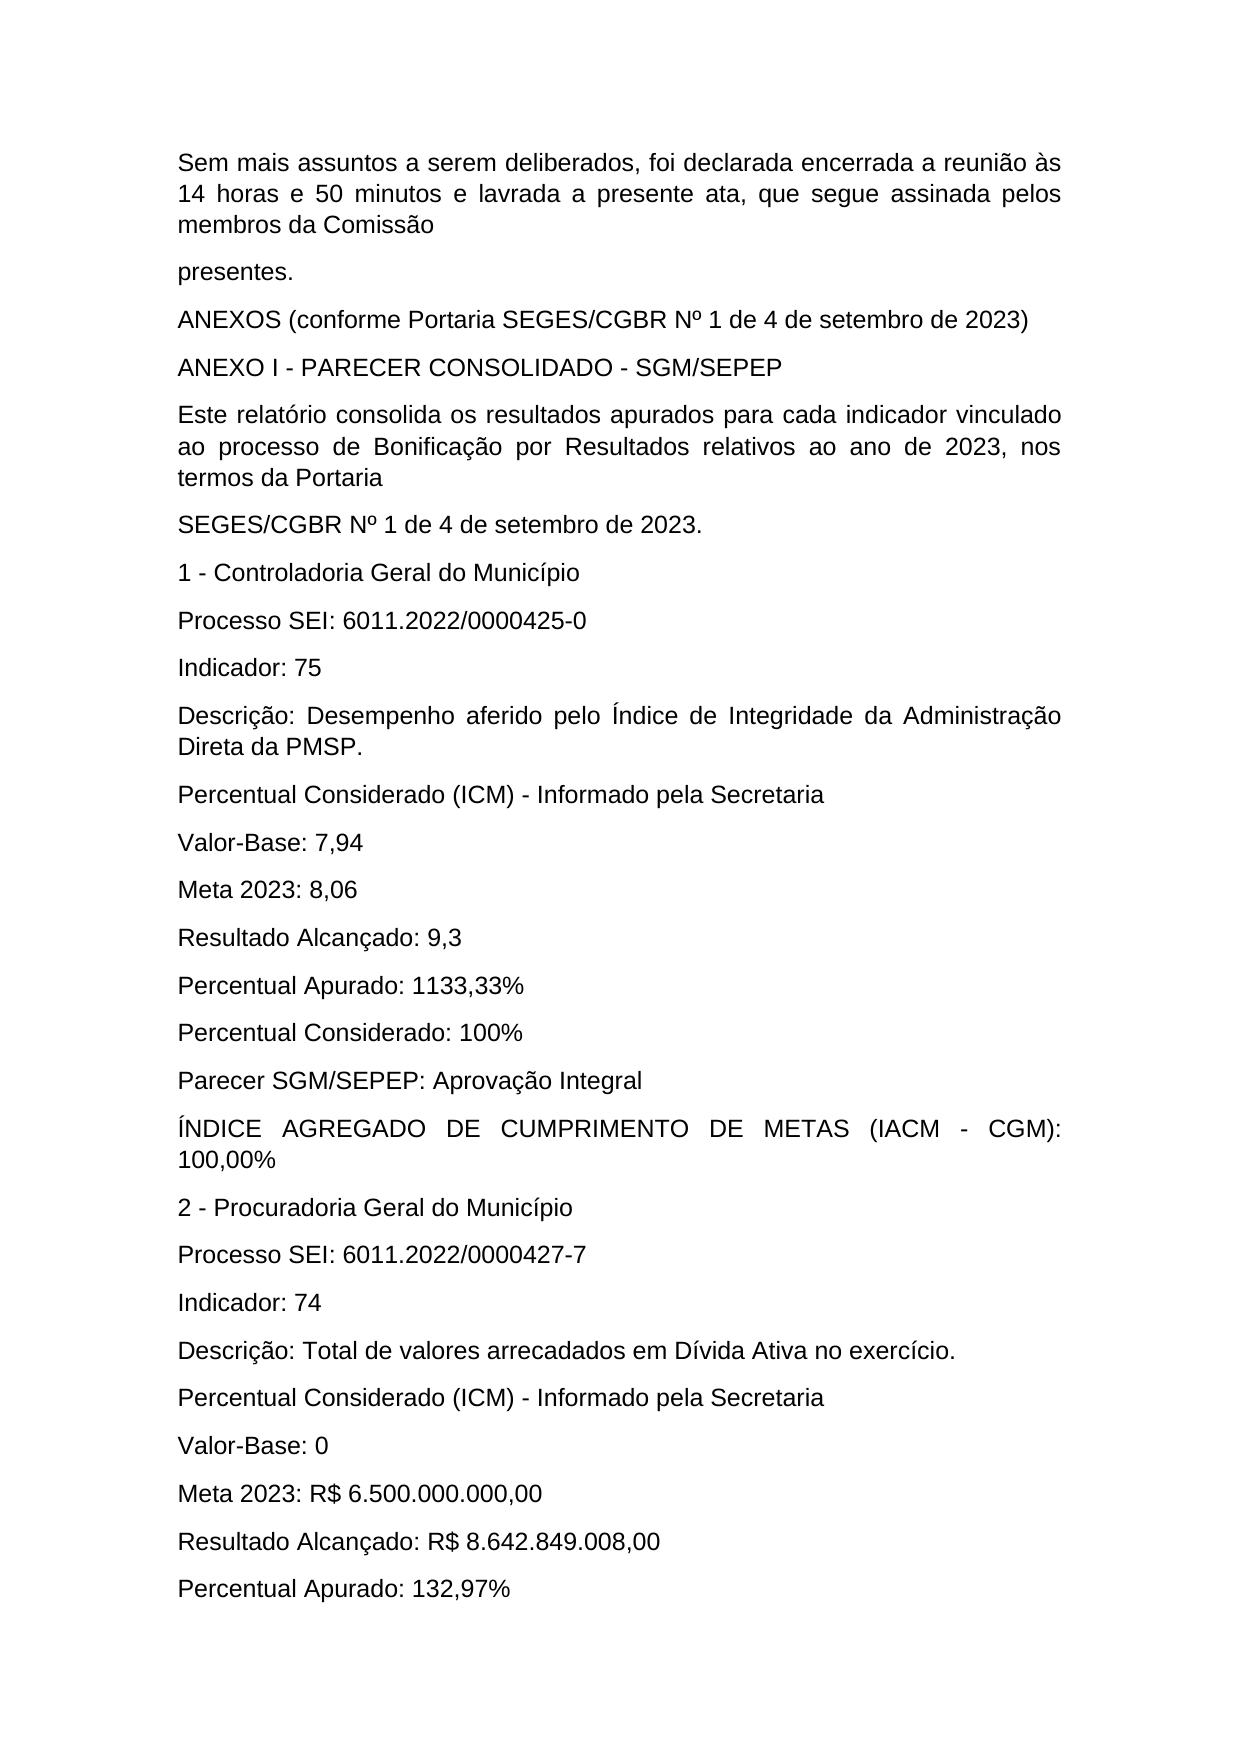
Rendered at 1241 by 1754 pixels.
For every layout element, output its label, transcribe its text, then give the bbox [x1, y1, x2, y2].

text Resultado Alcançado: R$ 8.642.849.008,00 [177, 1527, 1063, 1555]
text Percentual Considerado: 100% [177, 1018, 1063, 1047]
text Percentual Considerado (ICM) - Informado pela Secretaria [177, 1383, 1063, 1412]
text Meta 2023: R$ 6.500.000.000,00 [177, 1479, 1063, 1508]
text Sem mais assuntos a serem deliberados, foi declarada encerrada a reunião às 14 horas e 50 minutos e lavrada a presente ata, que segue assinada pelos membros da Comissão [177, 148, 1063, 238]
text Indicador: 75 [177, 653, 1063, 682]
text Resultado Alcançado: 9,3 [177, 923, 1063, 952]
text Processo SEI: 6011.2022/0000425-0 [177, 606, 1063, 634]
text ANEXOS (conforme Portaria SEGES/CGBR Nº 1 de 4 de setembro de 2023) [177, 305, 1063, 334]
text Processo SEI: 6011.2022/0000427-7 [177, 1240, 1063, 1269]
text ANEXO I - PARECER CONSOLIDADO - SGM/SEPEP [177, 353, 1063, 382]
text Valor-Base: 0 [177, 1431, 1063, 1460]
text SEGES/CGBR Nº 1 de 4 de setembro de 2023. [177, 510, 1063, 539]
text Percentual Apurado: 132,97% [177, 1574, 1063, 1603]
text Indicador: 74 [177, 1288, 1063, 1317]
text ÍNDICE AGREGADO DE CUMPRIMENTO DE METAS (IACM - CGM): 100,00% [177, 1114, 1063, 1174]
text Este relatório consolida os resultados apurados para cada indicador vinculado ao processo de Bonificação por Resultados relativos ao ano de 2023, nos termos da Portaria [177, 401, 1063, 491]
text Valor-Base: 7,94 [177, 828, 1063, 856]
text Descrição: Total de valores arrecadados em Dívida Ativa no exercício. [177, 1336, 1063, 1364]
text Descrição: Desempenho aferido pelo Índice de Integridade da Administração Direta da PMSP. [177, 701, 1063, 761]
text Meta 2023: 8,06 [177, 875, 1063, 904]
text presentes. [177, 257, 1063, 286]
text Percentual Apurado: 1133,33% [177, 971, 1063, 999]
text Parecer SGM/SEPEP: Aprovação Integral [177, 1066, 1063, 1095]
text 1 - Controladoria Geral do Município [177, 558, 1063, 587]
text Percentual Considerado (ICM) - Informado pela Secretaria [177, 780, 1063, 809]
text 2 - Procuradoria Geral do Município [177, 1193, 1063, 1221]
